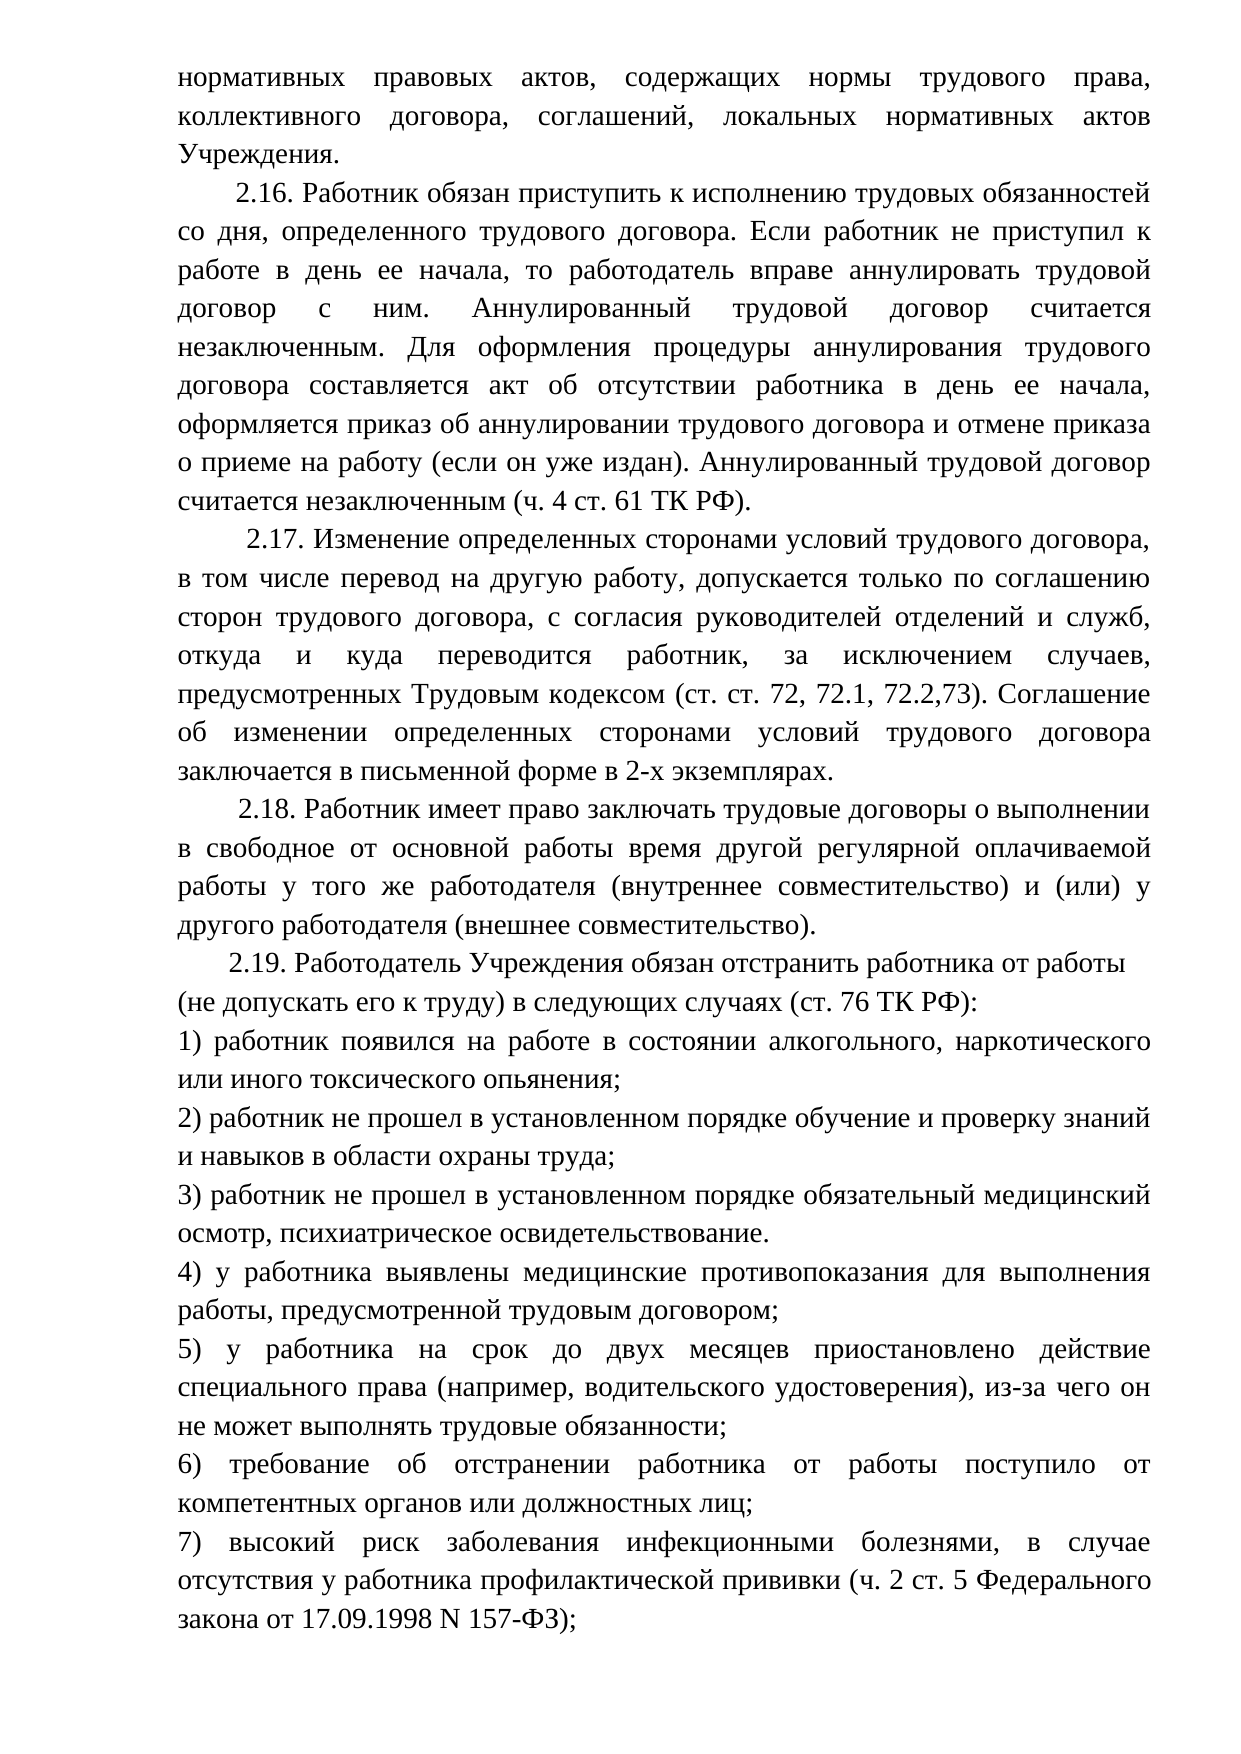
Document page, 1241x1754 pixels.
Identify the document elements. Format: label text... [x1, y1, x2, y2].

text 5) у работника на срок до двух месяцев приостановлено действие специального права (например, водительского удостоверения), из-за чего он не может выполнять трудовые обязанности; [177, 1331, 1152, 1442]
text 2.17. Изменение определенных сторонами условий трудового договора, в том числе перевод на другую работу, допускается только по соглашению сторон трудового договора, с согласия руководителей отделений и служб, откуда и куда переводится работник, за исключением случаев, предусмотренных Трудовым кодексом (ст. ст. 72, 72.1, 72.2,73). Соглашение об изменении определенных сторонами условий трудового договора заключается в письменной форме в 2-х экземплярах. [177, 522, 1152, 786]
text 1) работник появился на работе в состоянии алкогольного, наркотического или иного токсического опьянения; [177, 1023, 1152, 1095]
text 6) требование об отстранении работника от работы поступило от компетентных органов или должностных лиц; [177, 1447, 1152, 1519]
text 2.18. Работник имеет право заключать трудовые договоры о выполнении в свободное от основной работы время другой регулярной оплачиваемой работы у того же работодателя (внутреннее совместительство) и (или) у другого работодателя (внешнее совместительство). [177, 791, 1152, 941]
text 2.16. Работник обязан приступить к исполнению трудовых обязанностей со дня, определенного трудового договора. Если работник не приступил к работе в день ее начала, то работодатель вправе аннулировать трудовой договор с ним. Аннулированный трудовой договор считается незаключенным. Для оформления процедуры аннулирования трудового договора составляется акт об отсутствии работника в день ее начала, оформляется приказ об аннулировании трудового договора и отмене приказа о приеме на работу (если он уже издан). Аннулированный трудовой договор считается незаключенным (ч. 4 ст. 61 ТК РФ). [177, 175, 1152, 517]
text 2) работник не прошел в установленном порядке обучение и проверку знаний и навыков в области охраны труда; [177, 1100, 1152, 1172]
text 2.19. Работодатель Учреждения обязан отстранить работника от работы (не допускать его к труду) в следующих случаях (ст. 76 ТК РФ): [177, 946, 1152, 1018]
text 7) высокий риск заболевания инфекционными болезнями, в случае отсутствия у работника профилактической прививки (ч. 2 ст. 5 Федерального закона от 17.09.1998 N 157-ФЗ); [177, 1524, 1152, 1634]
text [177, 59, 1152, 170]
text 4) у работника выявлены медицинские противопоказания для выполнения работы, предусмотренной трудовым договором; [177, 1254, 1152, 1326]
text 3) работник не прошел в установленном порядке обязательный медицинский осмотр, психиатрическое освидетельствование. [177, 1177, 1152, 1249]
